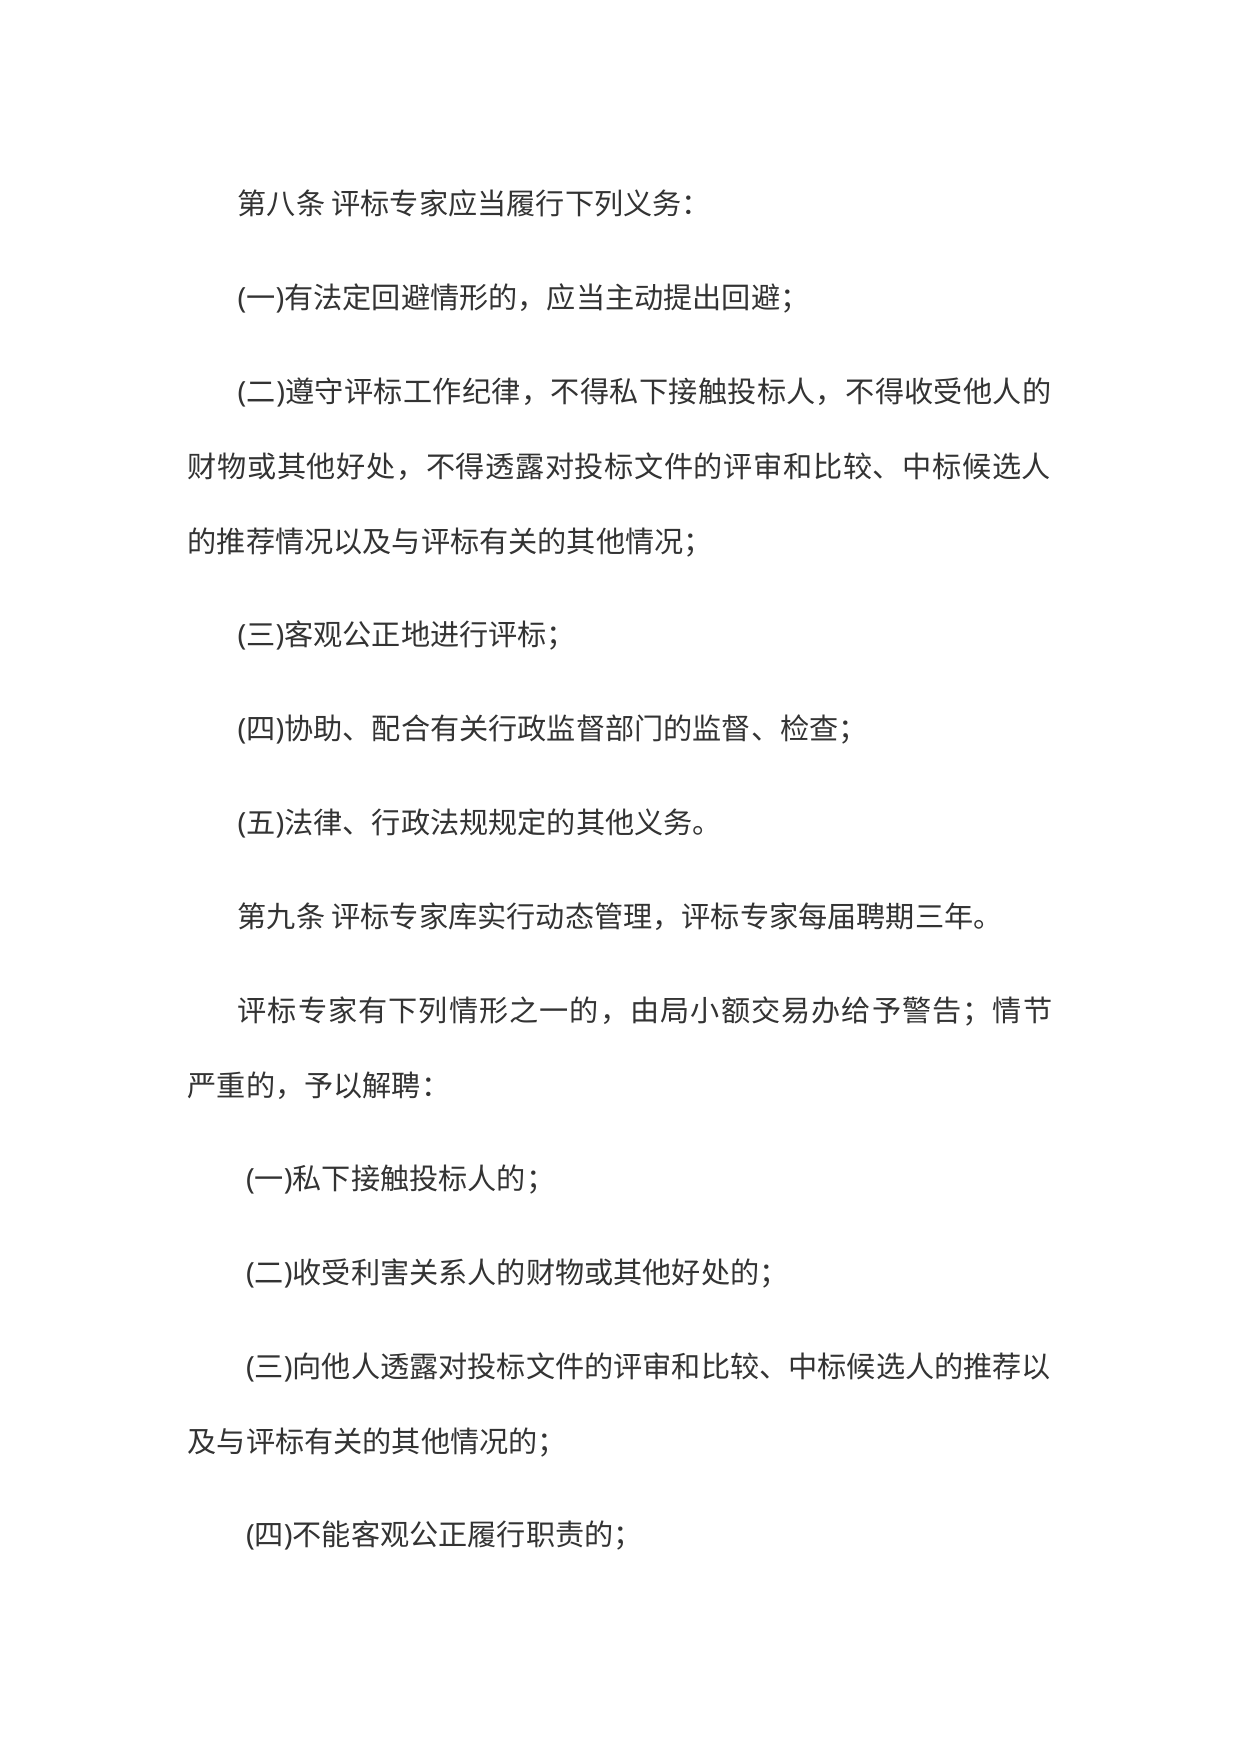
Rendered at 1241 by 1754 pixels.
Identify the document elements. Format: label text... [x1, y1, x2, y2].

text (四)不能客观公正履行职责的； [187, 1496, 1053, 1571]
text (一)有法定回避情形的，应当主动提出回避； [187, 258, 1053, 333]
text (四)协助、配合有关行政监督部门的监督、检查； [187, 689, 1053, 764]
text (二)遵守评标工作纪律，不得私下接触投标人，不得收受他人的财物或其他好处，不得透露对投标文件的评审和比较、中标候选人的推荐情况以及与评标有关的其他情况； [187, 352, 1053, 577]
text 第九条 评标专家库实行动态管理，评标专家每届聘期三年。 [187, 877, 1053, 952]
text (三)客观公正地进行评标； [187, 596, 1053, 671]
text (五)法律、行政法规规定的其他义务。 [187, 783, 1053, 858]
text (三)向他人透露对投标文件的评审和比较、中标候选人的推荐以及与评标有关的其他情况的； [187, 1327, 1053, 1477]
text (二)收受利害关系人的财物或其他好处的； [187, 1233, 1053, 1308]
text 第八条 评标专家应当履行下列义务： [187, 164, 1053, 239]
text (一)私下接触投标人的； [187, 1139, 1053, 1214]
text 评标专家有下列情形之一的，由局小额交易办给予警告；情节严重的，予以解聘： [187, 971, 1053, 1121]
